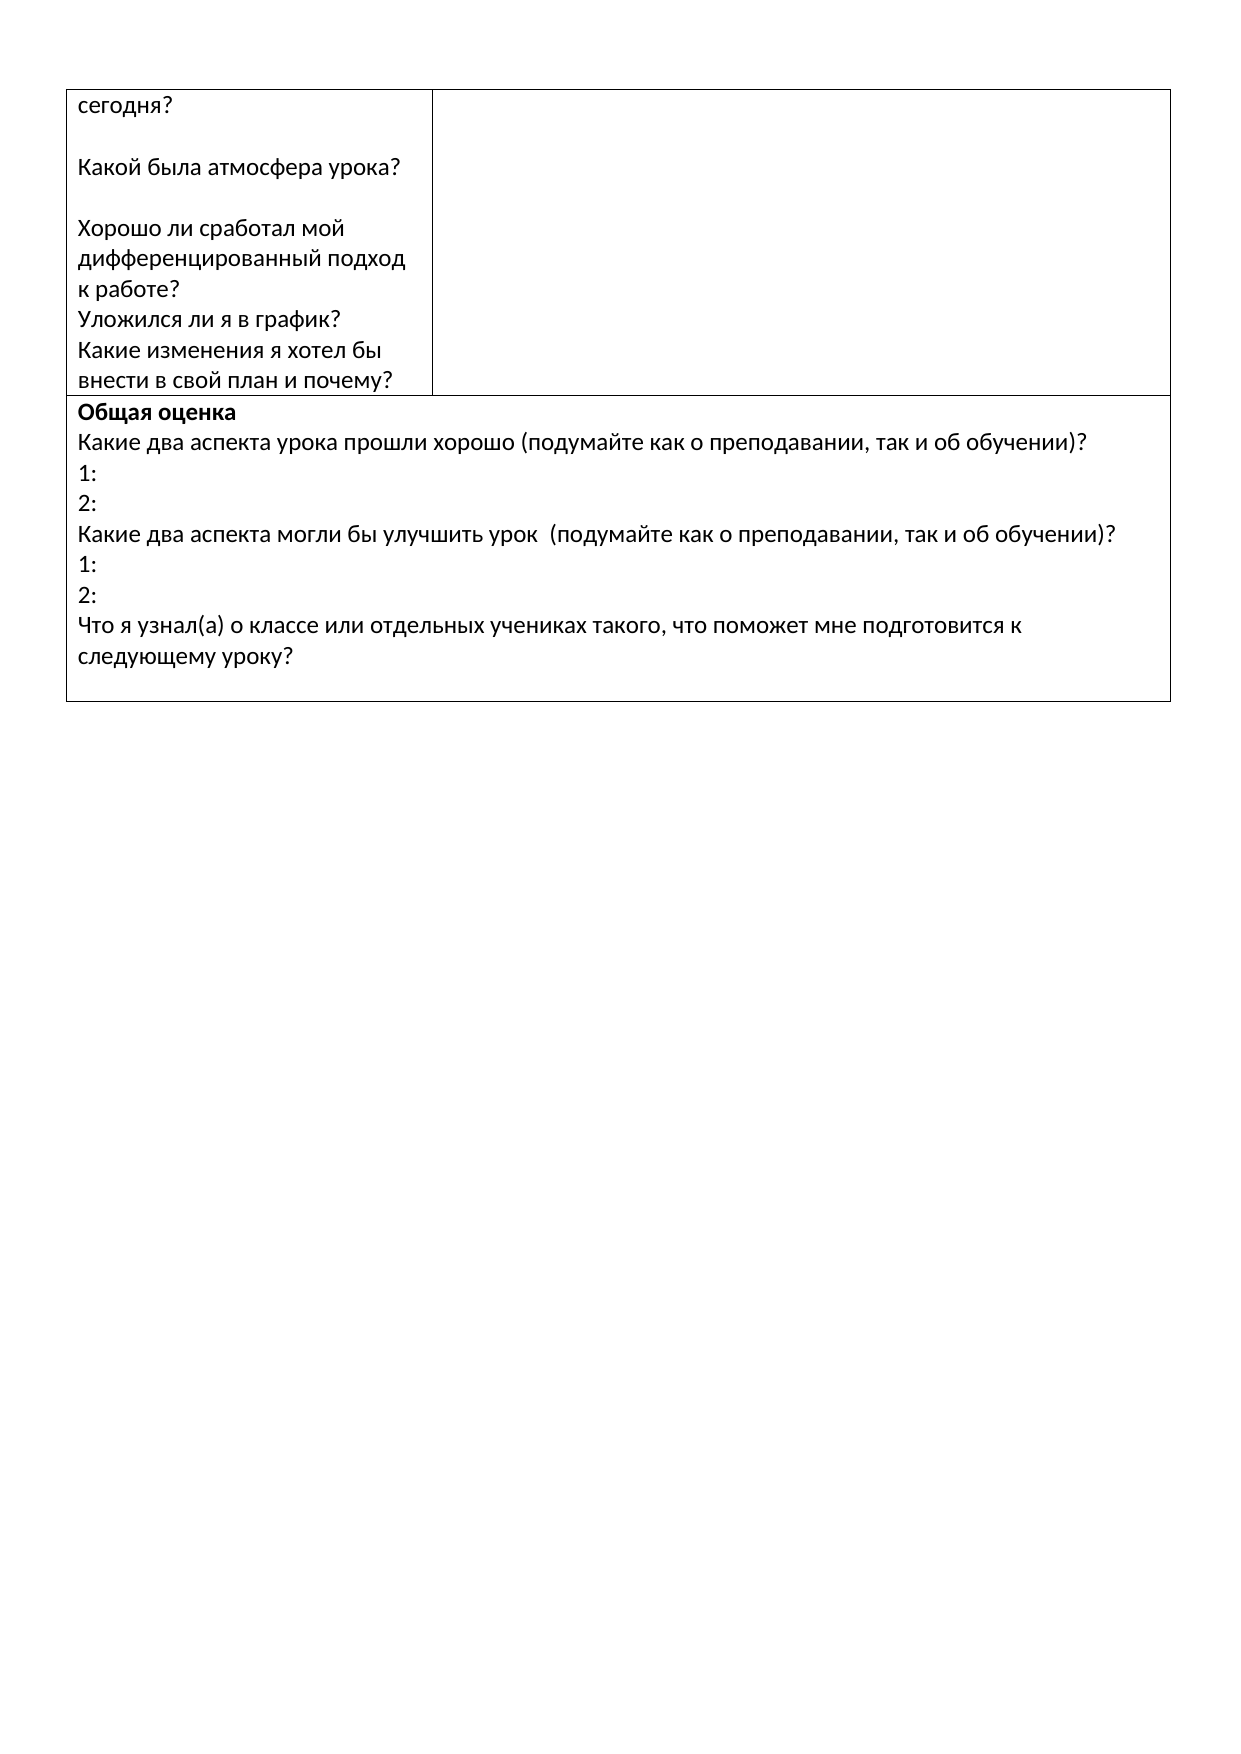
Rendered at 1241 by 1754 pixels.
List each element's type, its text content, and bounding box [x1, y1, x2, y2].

table_cell Общая оценка Какие два аспекта урока прошли хорошо (подумайте как о преподавании, так и об обучении)? 1: 2: Какие два аспекта могли бы улучшить урок (подумайте как о преподавании, так и об обучении)? 1: 2: Что я узнал(а) о классе или отдельных учениках такого, что поможет мне подготовится к следующему уроку? [67, 396, 1170, 701]
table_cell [433, 90, 1170, 395]
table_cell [67, 90, 432, 395]
